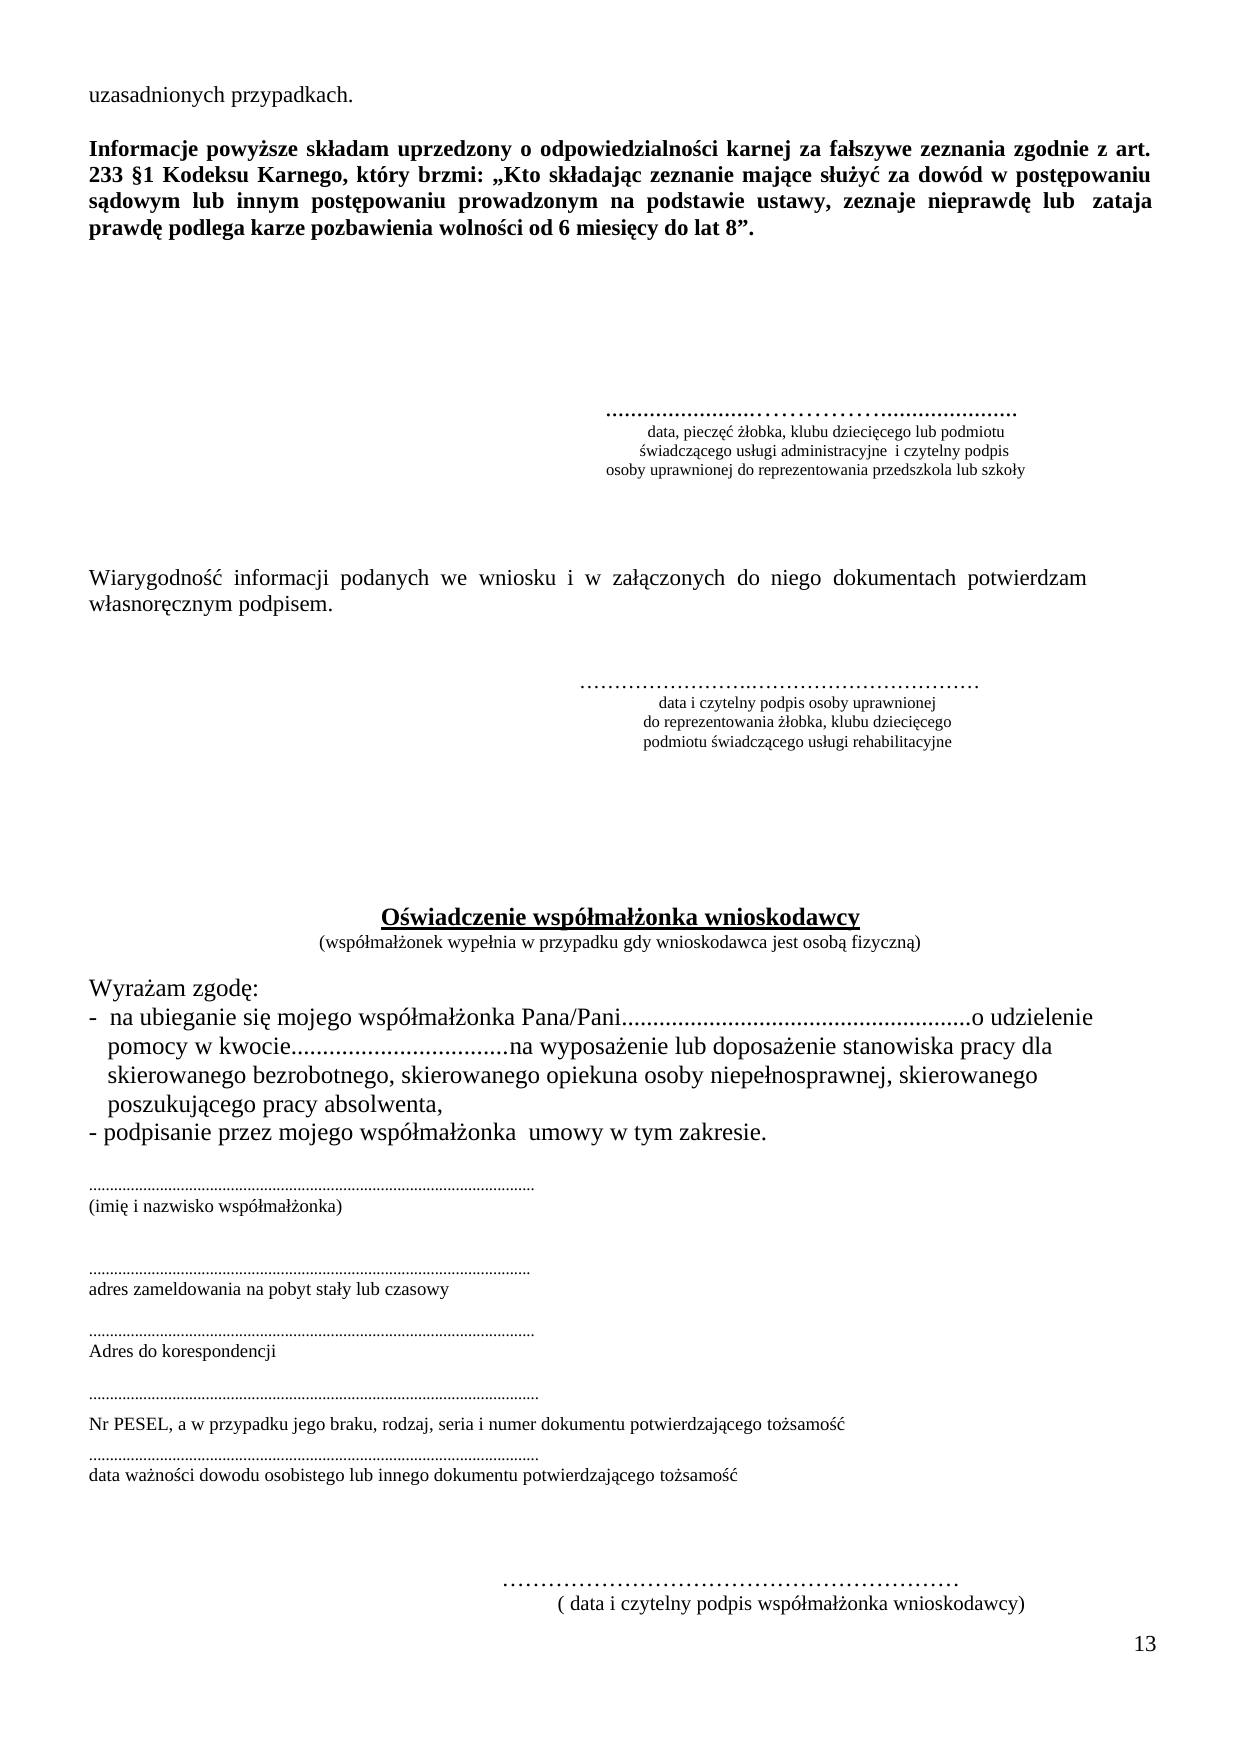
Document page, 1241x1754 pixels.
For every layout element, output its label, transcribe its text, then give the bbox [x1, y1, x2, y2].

text Informacje powyższe składam uprzedzony o odpowiedzialności karnej za fałszywe zeznania zgodnie z art. 233 §1 Kodeksu Karnego, który brzmi: „Kto składając zeznanie mające służyć za dowód w postępowaniu sądowym lub innym postępowaniu prowadzonym na podstawie ustawy, zeznaje nieprawdę lub zataja prawdę podlega karze pozbawienia wolności od 6 miesięcy do lat 8”. [89, 134, 1152, 240]
text data, pieczęć żłobka, klubu dziecięcego lub podmiotu świadczącego usługi administracyjne i czytelny podpis [639, 422, 1033, 460]
text …………………….…………………………… [579, 669, 1184, 693]
text Oświadczenie współmałżonka wnioskodawcy [379, 902, 861, 931]
text data ważności dowodu osobistego lub innego dokumentu potwierdzającego tożsamość [89, 1464, 1184, 1486]
text Wyrażam zgodę: [89, 973, 261, 1002]
text ........................................................................................................... [89, 1321, 1184, 1341]
subtitle ........................……………...................... [605, 393, 1184, 422]
list podpisanie przez mojego współmałżonka umowy w tym zakresie. [89, 1117, 1184, 1146]
subtitle na ubieganie się mojego współmałżonka Pana/Pani o udzielenie [89, 1002, 1184, 1031]
text (imię i nazwisko współmałżonka) [89, 1194, 1184, 1216]
text Adres do korespondencji [89, 1341, 1184, 1362]
text ............................................................................................................ [89, 1384, 1184, 1403]
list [89, 81, 1152, 108]
text .......................................................................................................... [89, 1259, 1184, 1278]
text Nr PESEL, a w przypadku jego braku, rodzaj, seria i numer dokumentu potwierdzającego tożsamość [89, 1412, 1184, 1434]
text Wiarygodność informacji podanych we wniosku i w załączonych do niego dokumentach potwierdzam własnoręcznym podpisem. [89, 563, 1184, 616]
text osoby uprawnionej do reprezentowania przedszkola lub szkoły [606, 460, 1184, 479]
text adres zameldowania na pobyt stały lub czasowy [89, 1278, 1184, 1300]
text ........................................................................................................... [89, 1175, 1184, 1194]
text ............................................................................................................ [89, 1444, 1184, 1464]
subtitle skierowanego bezrobotnego, skierowanego opiekuna osoby niepełnosprawnej, skierowanego poszukującego pracy absolwenta, [107, 1060, 1153, 1117]
text (współmałżonek wypełnia w przypadku gdy wnioskodawca jest osobą fizyczną) [318, 931, 921, 952]
text data i czytelny podpis osoby uprawnionej do reprezentowania żłobka, klubu dziecięcego podmiotu świadczącego usługi rehabilitacyjne [643, 693, 952, 751]
text ( data i czytelny podpis współmałżonka wnioskodawcy) [557, 1591, 1184, 1615]
text …………………………………………………… [501, 1564, 1184, 1591]
text pomocy w kwocie na wyposażenie lub doposażenie stanowiska pracy dla [107, 1031, 1184, 1060]
